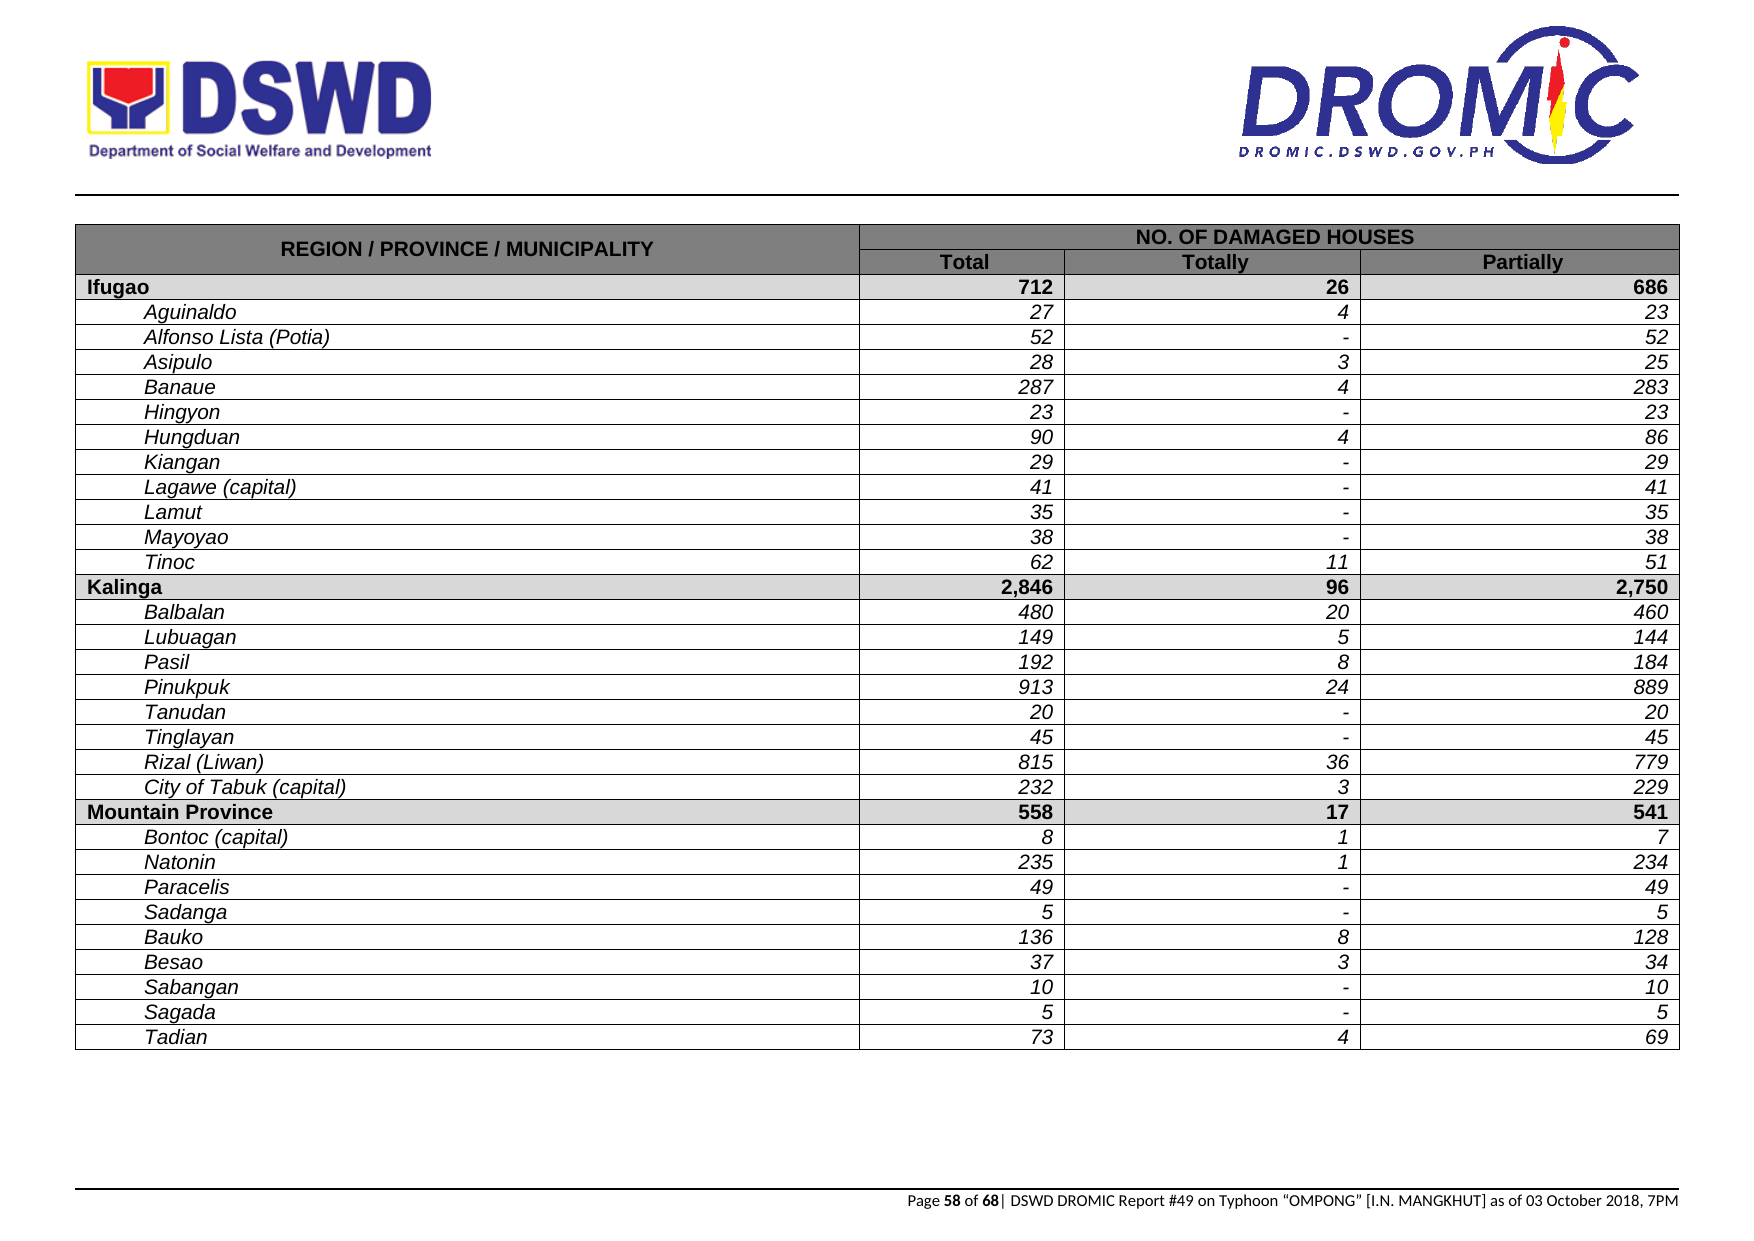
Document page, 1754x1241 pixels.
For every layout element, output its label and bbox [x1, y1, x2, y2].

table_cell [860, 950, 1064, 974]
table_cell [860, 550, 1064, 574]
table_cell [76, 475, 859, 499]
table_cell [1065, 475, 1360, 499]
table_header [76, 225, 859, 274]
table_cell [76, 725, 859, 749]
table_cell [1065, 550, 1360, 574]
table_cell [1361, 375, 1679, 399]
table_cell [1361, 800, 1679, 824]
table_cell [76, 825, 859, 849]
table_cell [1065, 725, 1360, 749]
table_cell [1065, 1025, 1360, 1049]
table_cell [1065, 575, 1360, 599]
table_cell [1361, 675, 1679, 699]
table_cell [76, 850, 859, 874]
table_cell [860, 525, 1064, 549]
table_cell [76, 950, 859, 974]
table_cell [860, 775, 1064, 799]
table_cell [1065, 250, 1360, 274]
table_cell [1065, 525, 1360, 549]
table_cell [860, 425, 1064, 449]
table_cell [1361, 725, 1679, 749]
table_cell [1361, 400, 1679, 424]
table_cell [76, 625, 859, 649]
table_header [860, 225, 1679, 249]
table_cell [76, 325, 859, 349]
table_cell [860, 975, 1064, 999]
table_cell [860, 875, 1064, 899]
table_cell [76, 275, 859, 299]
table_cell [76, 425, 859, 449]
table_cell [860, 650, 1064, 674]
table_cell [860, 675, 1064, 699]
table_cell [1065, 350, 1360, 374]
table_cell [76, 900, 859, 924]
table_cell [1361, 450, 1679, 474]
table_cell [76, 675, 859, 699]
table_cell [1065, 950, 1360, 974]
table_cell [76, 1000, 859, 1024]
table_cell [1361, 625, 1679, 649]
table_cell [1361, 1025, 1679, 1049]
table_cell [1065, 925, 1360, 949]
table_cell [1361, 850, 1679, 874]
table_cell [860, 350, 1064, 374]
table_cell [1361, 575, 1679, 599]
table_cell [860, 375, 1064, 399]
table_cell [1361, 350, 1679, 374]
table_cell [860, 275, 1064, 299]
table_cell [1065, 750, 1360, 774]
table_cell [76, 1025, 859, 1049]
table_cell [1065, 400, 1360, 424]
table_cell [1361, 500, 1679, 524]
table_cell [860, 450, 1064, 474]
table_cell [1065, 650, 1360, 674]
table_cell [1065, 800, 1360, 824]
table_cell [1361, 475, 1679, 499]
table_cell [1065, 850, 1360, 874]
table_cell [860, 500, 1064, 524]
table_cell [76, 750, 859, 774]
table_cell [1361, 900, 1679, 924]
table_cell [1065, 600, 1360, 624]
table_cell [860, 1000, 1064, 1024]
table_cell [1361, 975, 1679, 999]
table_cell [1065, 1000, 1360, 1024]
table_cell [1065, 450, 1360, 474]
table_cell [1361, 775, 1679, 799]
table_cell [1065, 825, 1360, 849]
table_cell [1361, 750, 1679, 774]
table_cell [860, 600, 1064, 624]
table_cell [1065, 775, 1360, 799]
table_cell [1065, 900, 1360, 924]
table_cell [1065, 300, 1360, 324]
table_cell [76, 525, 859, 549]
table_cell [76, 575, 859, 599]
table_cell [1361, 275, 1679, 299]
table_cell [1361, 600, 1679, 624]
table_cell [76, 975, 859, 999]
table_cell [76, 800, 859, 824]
picture [1231, 25, 1644, 163]
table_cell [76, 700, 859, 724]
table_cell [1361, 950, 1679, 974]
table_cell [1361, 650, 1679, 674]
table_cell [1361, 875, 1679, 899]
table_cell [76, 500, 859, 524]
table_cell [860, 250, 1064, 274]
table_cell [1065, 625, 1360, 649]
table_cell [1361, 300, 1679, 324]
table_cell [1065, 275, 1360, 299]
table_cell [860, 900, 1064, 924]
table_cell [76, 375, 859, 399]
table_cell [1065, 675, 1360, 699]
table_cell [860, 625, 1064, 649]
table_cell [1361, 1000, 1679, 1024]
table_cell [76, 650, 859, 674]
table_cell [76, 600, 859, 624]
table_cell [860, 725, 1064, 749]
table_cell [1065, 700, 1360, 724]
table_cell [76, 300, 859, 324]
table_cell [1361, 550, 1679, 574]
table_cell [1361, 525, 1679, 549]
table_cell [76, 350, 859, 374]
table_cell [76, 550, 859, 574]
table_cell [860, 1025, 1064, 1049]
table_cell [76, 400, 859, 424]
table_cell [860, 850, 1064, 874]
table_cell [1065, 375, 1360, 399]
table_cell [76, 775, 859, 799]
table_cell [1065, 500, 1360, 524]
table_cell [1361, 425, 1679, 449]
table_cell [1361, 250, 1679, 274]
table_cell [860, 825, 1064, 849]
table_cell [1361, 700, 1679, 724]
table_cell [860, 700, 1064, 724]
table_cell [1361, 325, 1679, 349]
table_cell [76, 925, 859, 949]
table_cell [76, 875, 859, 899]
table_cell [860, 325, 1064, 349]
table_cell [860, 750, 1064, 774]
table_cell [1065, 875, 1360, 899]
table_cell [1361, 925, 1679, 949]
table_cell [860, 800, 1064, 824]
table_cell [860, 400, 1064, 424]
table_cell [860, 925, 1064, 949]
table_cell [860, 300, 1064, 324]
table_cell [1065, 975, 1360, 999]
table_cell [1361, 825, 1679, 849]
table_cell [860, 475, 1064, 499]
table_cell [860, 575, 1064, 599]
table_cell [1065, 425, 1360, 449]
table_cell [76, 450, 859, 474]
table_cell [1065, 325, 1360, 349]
picture [75, 58, 444, 164]
